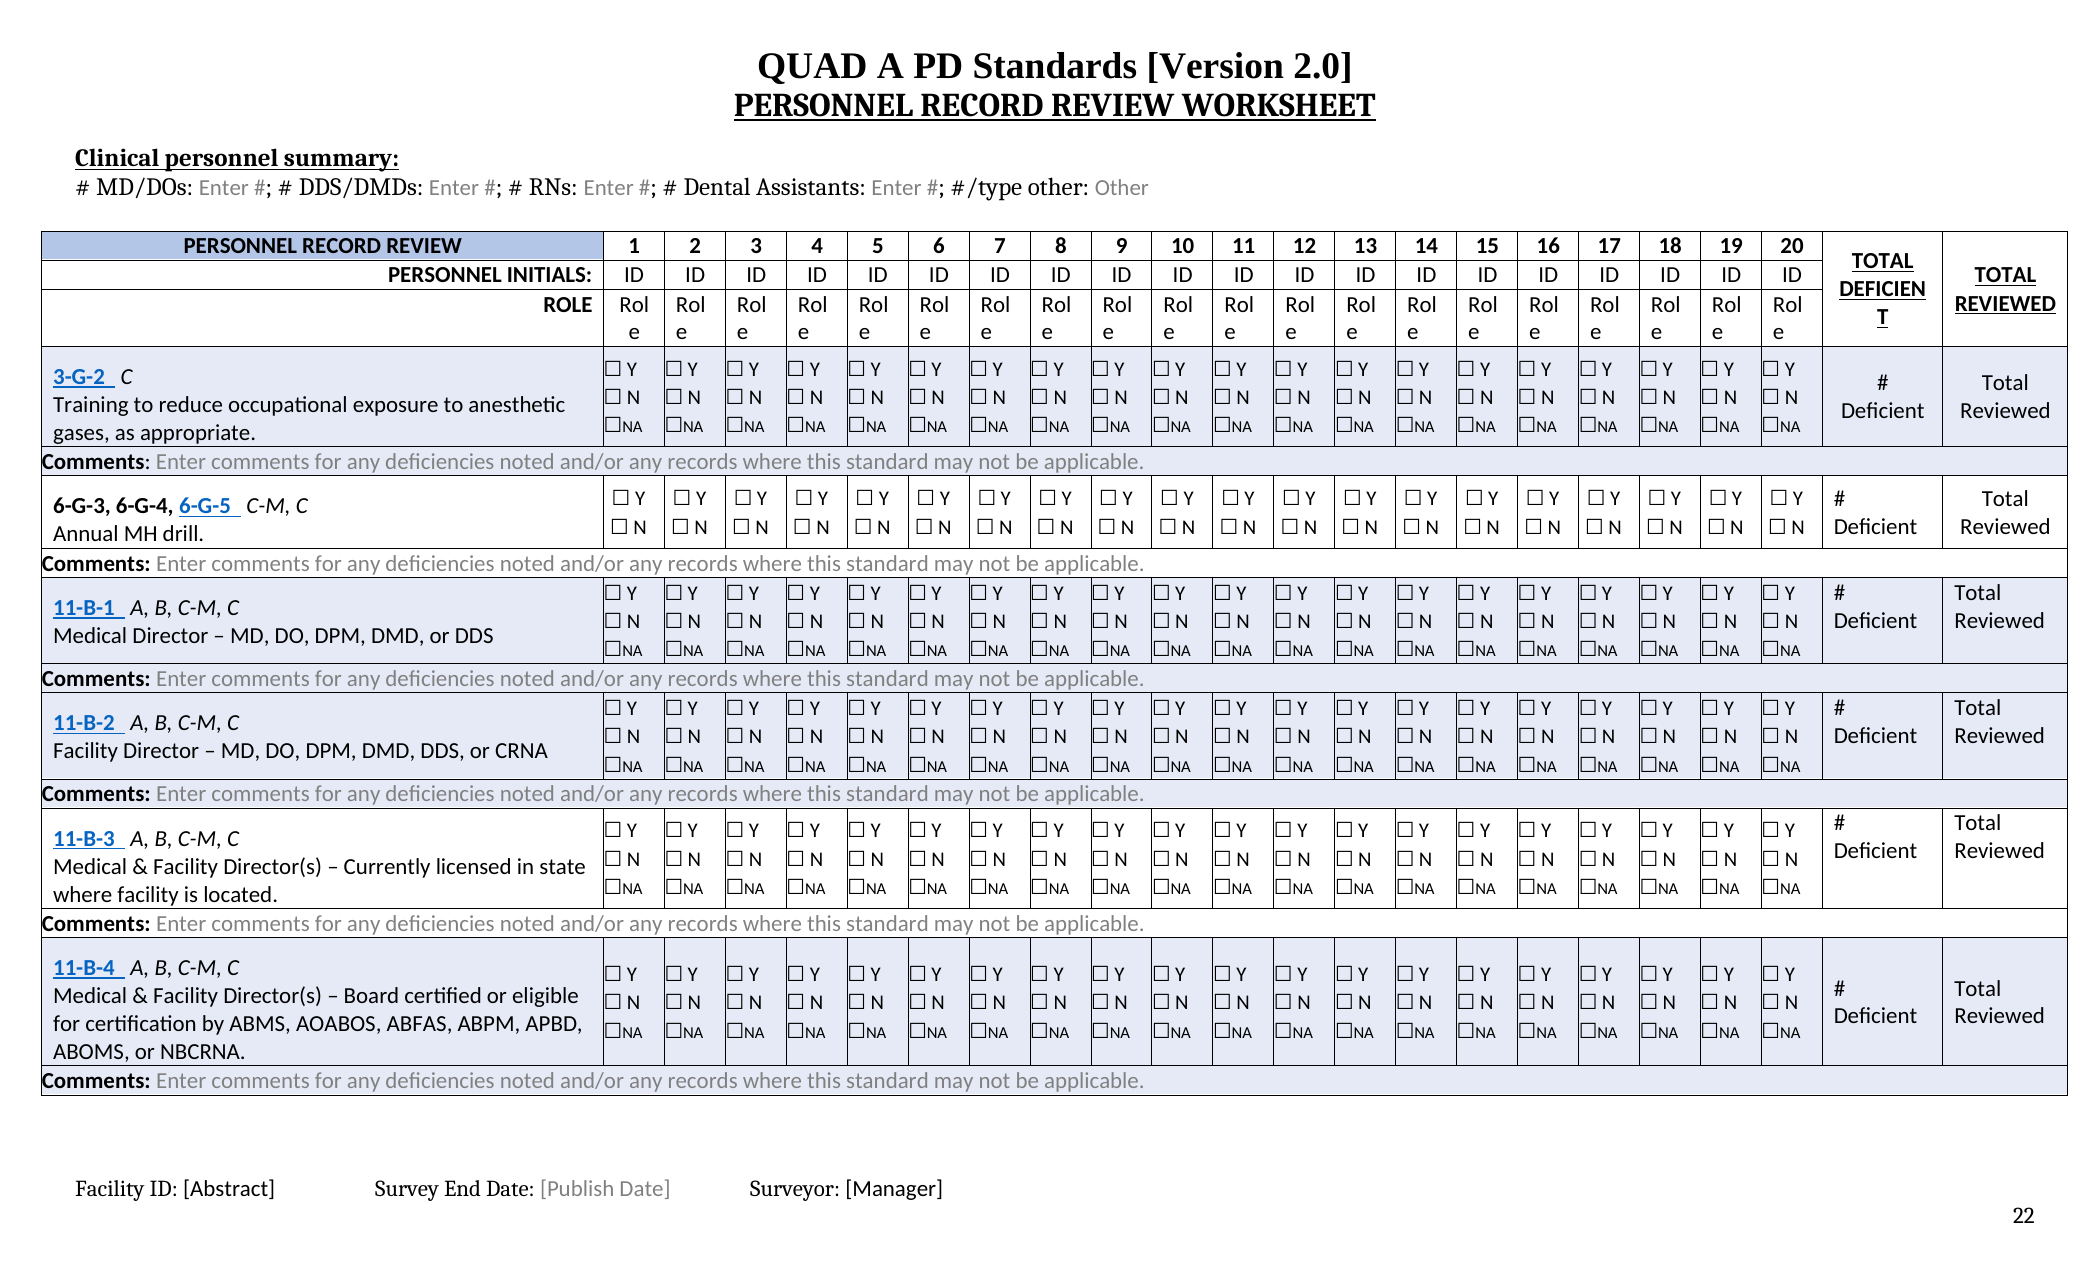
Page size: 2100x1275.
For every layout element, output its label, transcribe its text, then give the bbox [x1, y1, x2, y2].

table_cell Y N NA [726, 693, 786, 778]
table_header 3 [726, 232, 786, 259]
table_header 10 [1152, 232, 1212, 259]
table_cell Y N NA [787, 578, 847, 663]
table_cell Y N NA [1213, 578, 1273, 663]
table_cell [726, 261, 786, 289]
table_header 20 [1762, 232, 1822, 259]
table_cell Y N NA [1518, 693, 1578, 778]
table_cell [1152, 261, 1212, 289]
table_cell Y N [909, 476, 969, 548]
table_cell Y N NA [1152, 809, 1212, 908]
table_cell Y N NA [787, 347, 847, 446]
table_cell [1518, 290, 1578, 346]
table_cell Y N NA [1031, 347, 1091, 446]
table_cell [1213, 261, 1273, 289]
table_cell [1762, 290, 1822, 346]
table_cell [1031, 290, 1091, 346]
table_cell Y N NA [1701, 347, 1761, 446]
table_cell Y N NA [970, 809, 1030, 908]
table_header 14 [1396, 232, 1456, 259]
table_cell Y N NA [1335, 693, 1395, 778]
table_cell Y N NA [1274, 809, 1334, 908]
table_header TOTAL DEFICIENT [1823, 232, 1942, 346]
table_cell Y N NA [604, 347, 664, 446]
table_cell Y N NA [1335, 938, 1395, 1065]
table_cell Y N [1640, 476, 1700, 548]
table_cell Y N [1274, 476, 1334, 548]
table_cell Y N NA [909, 938, 969, 1065]
table_cell Y N NA [848, 693, 908, 778]
table_cell Y N NA [604, 578, 664, 663]
table_cell 6-G-3, 6-G-4, 6-G-5 C-M, C Annual MH drill. [42, 476, 603, 548]
table_cell [1701, 290, 1761, 346]
table_cell 11-B-3 A, B, C-M, C Medical & Facility Director(s) – Currently licensed in state where facility is located. [42, 809, 603, 908]
table_cell Y N NA [726, 347, 786, 446]
table_cell Y N NA [1213, 938, 1273, 1065]
table_cell Y N NA [604, 809, 664, 908]
table_cell Y N NA [1092, 809, 1151, 908]
table_header 16 [1518, 232, 1578, 259]
table_cell [1092, 290, 1151, 346]
table_cell 11-B-2 A, B, C-M, C Facility Director – MD, DO, DPM, DMD, DDS, or CRNA [42, 693, 603, 778]
table_cell Y N NA [665, 693, 725, 778]
table_cell Y N [1701, 476, 1761, 548]
table_cell Y N NA [1274, 693, 1334, 778]
table_cell [1640, 261, 1700, 289]
table_cell Y N NA [1762, 809, 1822, 908]
table_cell Comments: [42, 447, 2067, 475]
table_header 7 [970, 232, 1030, 259]
table_header 8 [1031, 232, 1091, 259]
table_cell [1274, 261, 1334, 289]
table_cell Y N NA [909, 578, 969, 663]
table_cell Y N NA [848, 938, 908, 1065]
table_cell Y N NA [1640, 347, 1700, 446]
table_cell Y N NA [1031, 938, 1091, 1065]
table_cell Y N NA [1396, 578, 1456, 663]
table_cell Y N [604, 476, 664, 548]
table_header 13 [1335, 232, 1395, 259]
table_cell [1762, 261, 1822, 289]
table_cell Y N NA [1701, 938, 1761, 1065]
table_cell [1335, 261, 1395, 289]
table_cell Y N NA [726, 809, 786, 908]
table_header 6 [909, 232, 969, 259]
table_cell Y N NA [1640, 938, 1700, 1065]
table_cell Y N NA [1518, 809, 1578, 908]
table_cell Y N NA [665, 938, 725, 1065]
table_cell [1152, 290, 1212, 346]
table_cell Y N NA [665, 578, 725, 663]
table_cell Y N NA [848, 809, 908, 908]
table_cell Y N [1396, 476, 1456, 548]
table_cell Y N NA [1457, 693, 1517, 778]
table_header 2 [665, 232, 725, 259]
table_cell Y N NA [1518, 578, 1578, 663]
table_cell Y N NA [1092, 347, 1151, 446]
table_cell Y N NA [1396, 809, 1456, 908]
table_cell Y N NA [1640, 693, 1700, 778]
table_cell Y N [1762, 476, 1822, 548]
table_header 17 [1579, 232, 1639, 259]
table_cell omments: [42, 909, 2067, 937]
table_cell Y N NA [1274, 578, 1334, 663]
table_cell Y N NA [1152, 938, 1212, 1065]
table_cell [1457, 261, 1517, 289]
table_cell Y N NA [1579, 578, 1639, 663]
table_cell Y N NA [1457, 347, 1517, 446]
table_cell Y N [787, 476, 847, 548]
table_cell Y N NA [1396, 347, 1456, 446]
table_cell Y N [1092, 476, 1151, 548]
table_cell Y N NA [1213, 809, 1273, 908]
table_header 18 [1640, 232, 1700, 259]
table_cell Y N NA [848, 578, 908, 663]
table_cell Y N [1213, 476, 1273, 548]
table_cell Y N [1457, 476, 1517, 548]
table_header 9 [1092, 232, 1151, 259]
table_cell Comments: [42, 1066, 2067, 1094]
table_cell Y N NA [1579, 693, 1639, 778]
table_cell Y N NA [1031, 578, 1091, 663]
table_cell Y N [970, 476, 1030, 548]
table_cell [1579, 290, 1639, 346]
table_cell [848, 261, 908, 289]
table_cell Y N NA [1457, 578, 1517, 663]
table_cell Y N NA [1701, 578, 1761, 663]
table_cell [1031, 261, 1091, 289]
table_cell [970, 261, 1030, 289]
table_cell Y N NA [1701, 809, 1761, 908]
table_cell [1457, 290, 1517, 346]
table_cell Y N NA [726, 938, 786, 1065]
table_cell Y N NA [726, 578, 786, 663]
table_cell 11-B-1 A, B, C-M, C Medical Director – MD, DO, DPM, DMD, or DDS [42, 578, 603, 663]
text # MD/DOs: ; # DDS/DMDs: ; # RNs: ; # Dental Assistants: ; #/type other: [75, 173, 2034, 202]
table_cell [909, 261, 969, 289]
table_cell [1092, 261, 1151, 289]
table_cell Y N NA [1396, 938, 1456, 1065]
table_cell Y N NA [1152, 693, 1212, 778]
table_cell Y N NA [1762, 578, 1822, 663]
table_cell Y N NA [909, 347, 969, 446]
table_cell [604, 290, 664, 346]
table_cell Y N NA [1579, 809, 1639, 908]
table_cell Y N [1335, 476, 1395, 548]
table_cell [1518, 261, 1578, 289]
table_cell Y N NA [1579, 347, 1639, 446]
table_cell Y N NA [909, 809, 969, 908]
table_cell Y N NA [787, 693, 847, 778]
table_header 15 [1457, 232, 1517, 259]
table_cell Y N [848, 476, 908, 548]
table_cell Y N NA [1092, 693, 1151, 778]
table_cell Y N NA [787, 809, 847, 908]
table_cell 3-G-2 C Training to reduce occupational exposure to anesthetic gases, as appropriate. [42, 347, 603, 446]
table_cell Y N NA [1579, 938, 1639, 1065]
table_cell [665, 290, 725, 346]
table_cell Y N [665, 476, 725, 548]
table_header 19 [1701, 232, 1761, 259]
text Clinical personnel summary: [75, 144, 2034, 173]
table_cell Y N NA [970, 693, 1030, 778]
table_cell Y N [1152, 476, 1212, 548]
table_header PERSONNEL RECORD REVIEW [42, 232, 603, 259]
table_cell [1640, 290, 1700, 346]
table_cell Y N NA [1213, 693, 1273, 778]
table_cell [787, 261, 847, 289]
table_cell [909, 290, 969, 346]
table_cell Y N NA [1213, 347, 1273, 446]
table_cell Y N NA [970, 578, 1030, 663]
table_cell PERSONNEL INITIALS: [42, 261, 603, 289]
table_cell Y N NA [665, 347, 725, 446]
table_cell Y N NA [1396, 693, 1456, 778]
table_cell Y N NA [1640, 809, 1700, 908]
table_header 11 [1213, 232, 1273, 259]
table_cell Y N NA [1092, 578, 1151, 663]
table_cell Y N NA [1152, 347, 1212, 446]
table_cell [1396, 290, 1456, 346]
table_cell Y N NA [1335, 578, 1395, 663]
table_cell Y N NA [970, 938, 1030, 1065]
table_cell [1335, 290, 1395, 346]
table_cell ROLE [42, 290, 603, 346]
table_cell [1396, 261, 1456, 289]
table_cell Y N NA [665, 809, 725, 908]
table_cell Comments: [42, 664, 2067, 692]
table_cell Y N [1518, 476, 1578, 548]
table_cell Y N NA [604, 938, 664, 1065]
table_cell [1274, 290, 1334, 346]
table_cell Comments: [42, 780, 2067, 807]
table_cell Y N NA [1457, 938, 1517, 1065]
table_cell Y N NA [1640, 578, 1700, 663]
table_cell Y N [1031, 476, 1091, 548]
table_cell Y N NA [1152, 578, 1212, 663]
table_cell omments: [42, 549, 2067, 577]
table_header 4 [787, 232, 847, 259]
table_cell [787, 290, 847, 346]
table_cell Y N NA [1274, 347, 1334, 446]
table_header 1 [604, 232, 664, 259]
table_cell Y N NA [1031, 693, 1091, 778]
table_cell Y N NA [1335, 347, 1395, 446]
table_cell Y N [726, 476, 786, 548]
table_header 5 [848, 232, 908, 259]
table_header 12 [1274, 232, 1334, 259]
table_cell Y N NA [1031, 809, 1091, 908]
table_cell Y N NA [604, 693, 664, 778]
table_cell Y N NA [1518, 938, 1578, 1065]
table_cell [1579, 261, 1639, 289]
table_cell Y N NA [1701, 693, 1761, 778]
table_cell [665, 261, 725, 289]
text PERSONNEL RECORD REVIEW WORKSHEET [75, 86, 2034, 124]
table_cell [848, 290, 908, 346]
table_cell 11-B-4 A, B, C-M, C Medical & Facility Director(s) – Board certified or eligible for certification by ABMS, AOABOS, ABFAS, ABPM, APBD, ABOMS, or NBCRNA. [42, 938, 603, 1065]
table_cell Y N NA [1092, 938, 1151, 1065]
table_cell Y N NA [1457, 809, 1517, 908]
table_cell Y N NA [1274, 938, 1334, 1065]
table_cell Y N NA [787, 938, 847, 1065]
table_cell [1213, 290, 1273, 346]
table_cell Y N NA [1762, 347, 1822, 446]
table_cell [1701, 261, 1761, 289]
table_cell Y N NA [848, 347, 908, 446]
table_cell [726, 290, 786, 346]
table_cell Y N NA [909, 693, 969, 778]
table_cell Y N NA [1762, 693, 1822, 778]
table_cell Y N NA [970, 347, 1030, 446]
table_cell Y N NA [1518, 347, 1578, 446]
table_cell Y N [1579, 476, 1639, 548]
table_cell Y N NA [1335, 809, 1395, 908]
table_cell [970, 290, 1030, 346]
table_header TOTAL REVIEWED [1943, 232, 2067, 346]
table_cell [604, 261, 664, 289]
table_cell Y N NA [1762, 938, 1822, 1065]
